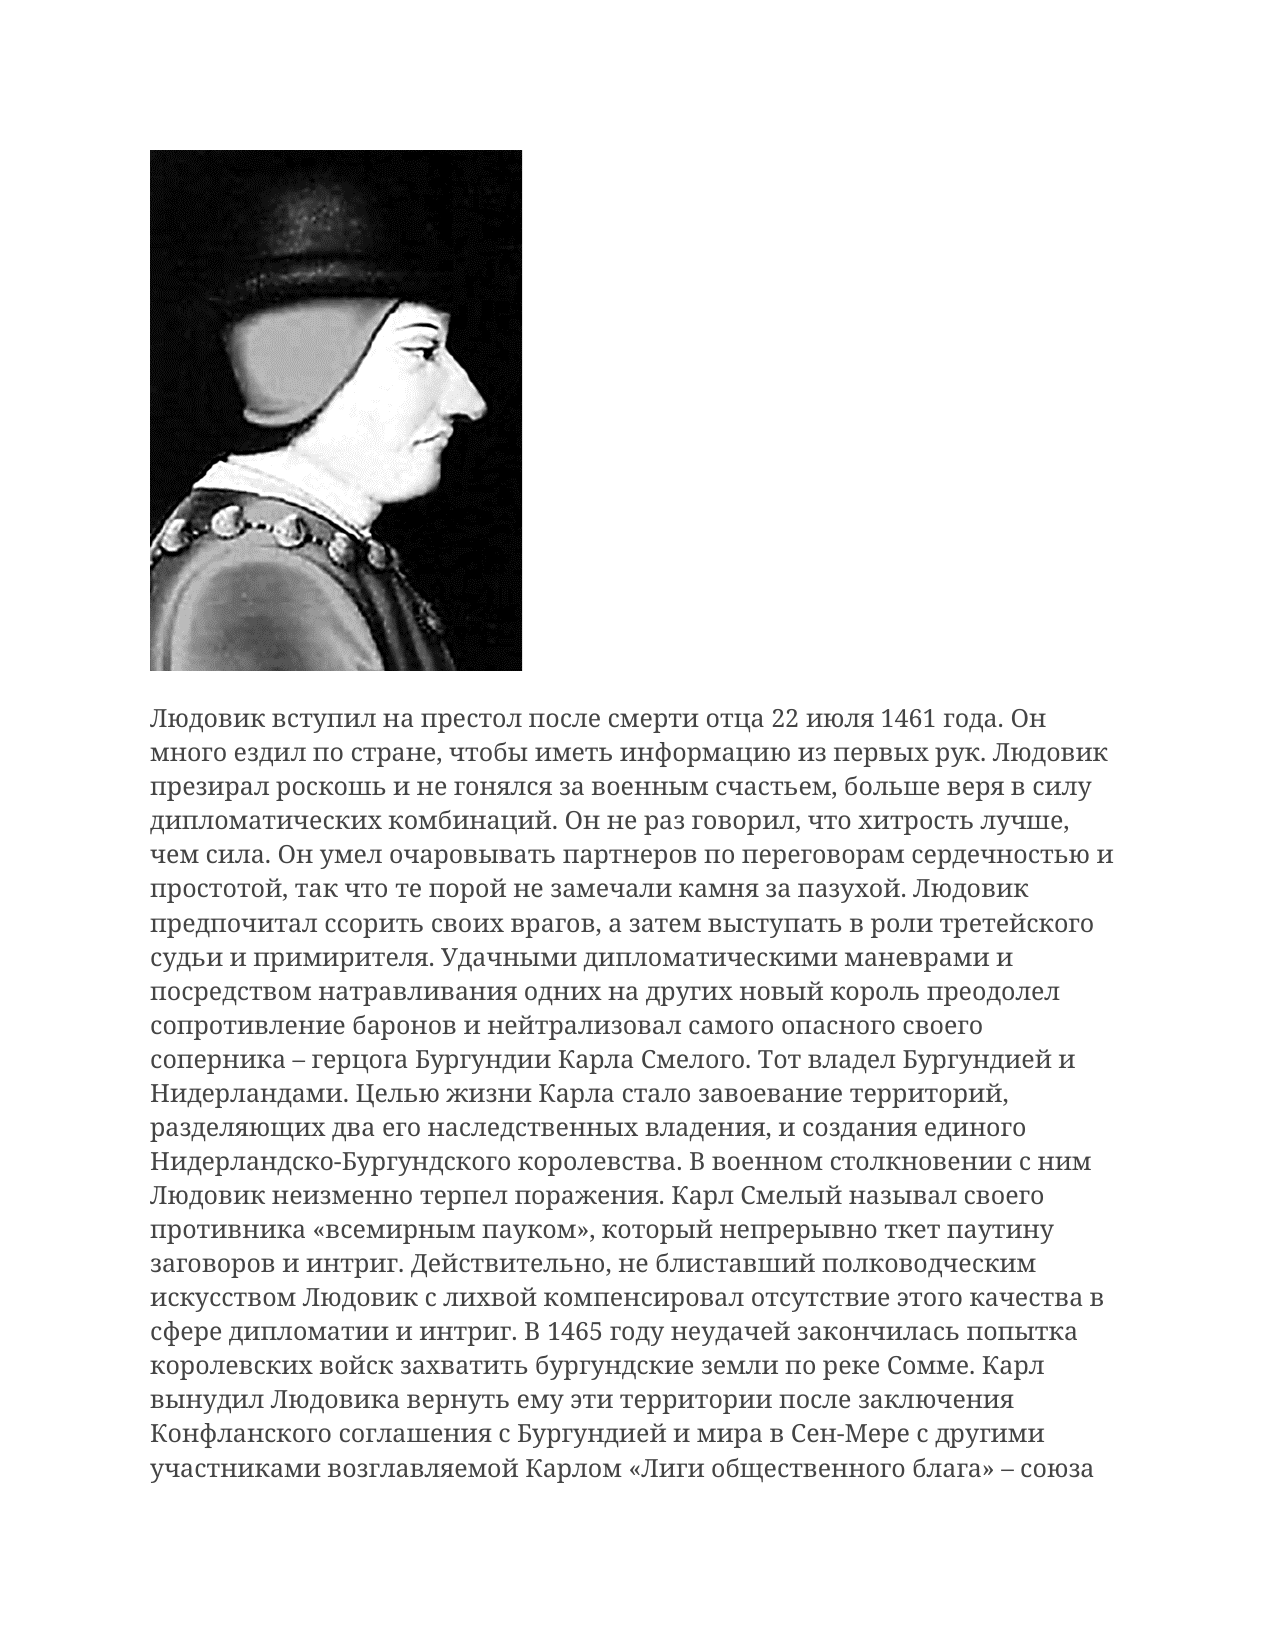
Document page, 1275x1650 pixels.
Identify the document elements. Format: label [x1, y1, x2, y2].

picture [150, 150, 523, 671]
text [150, 701, 1125, 1484]
